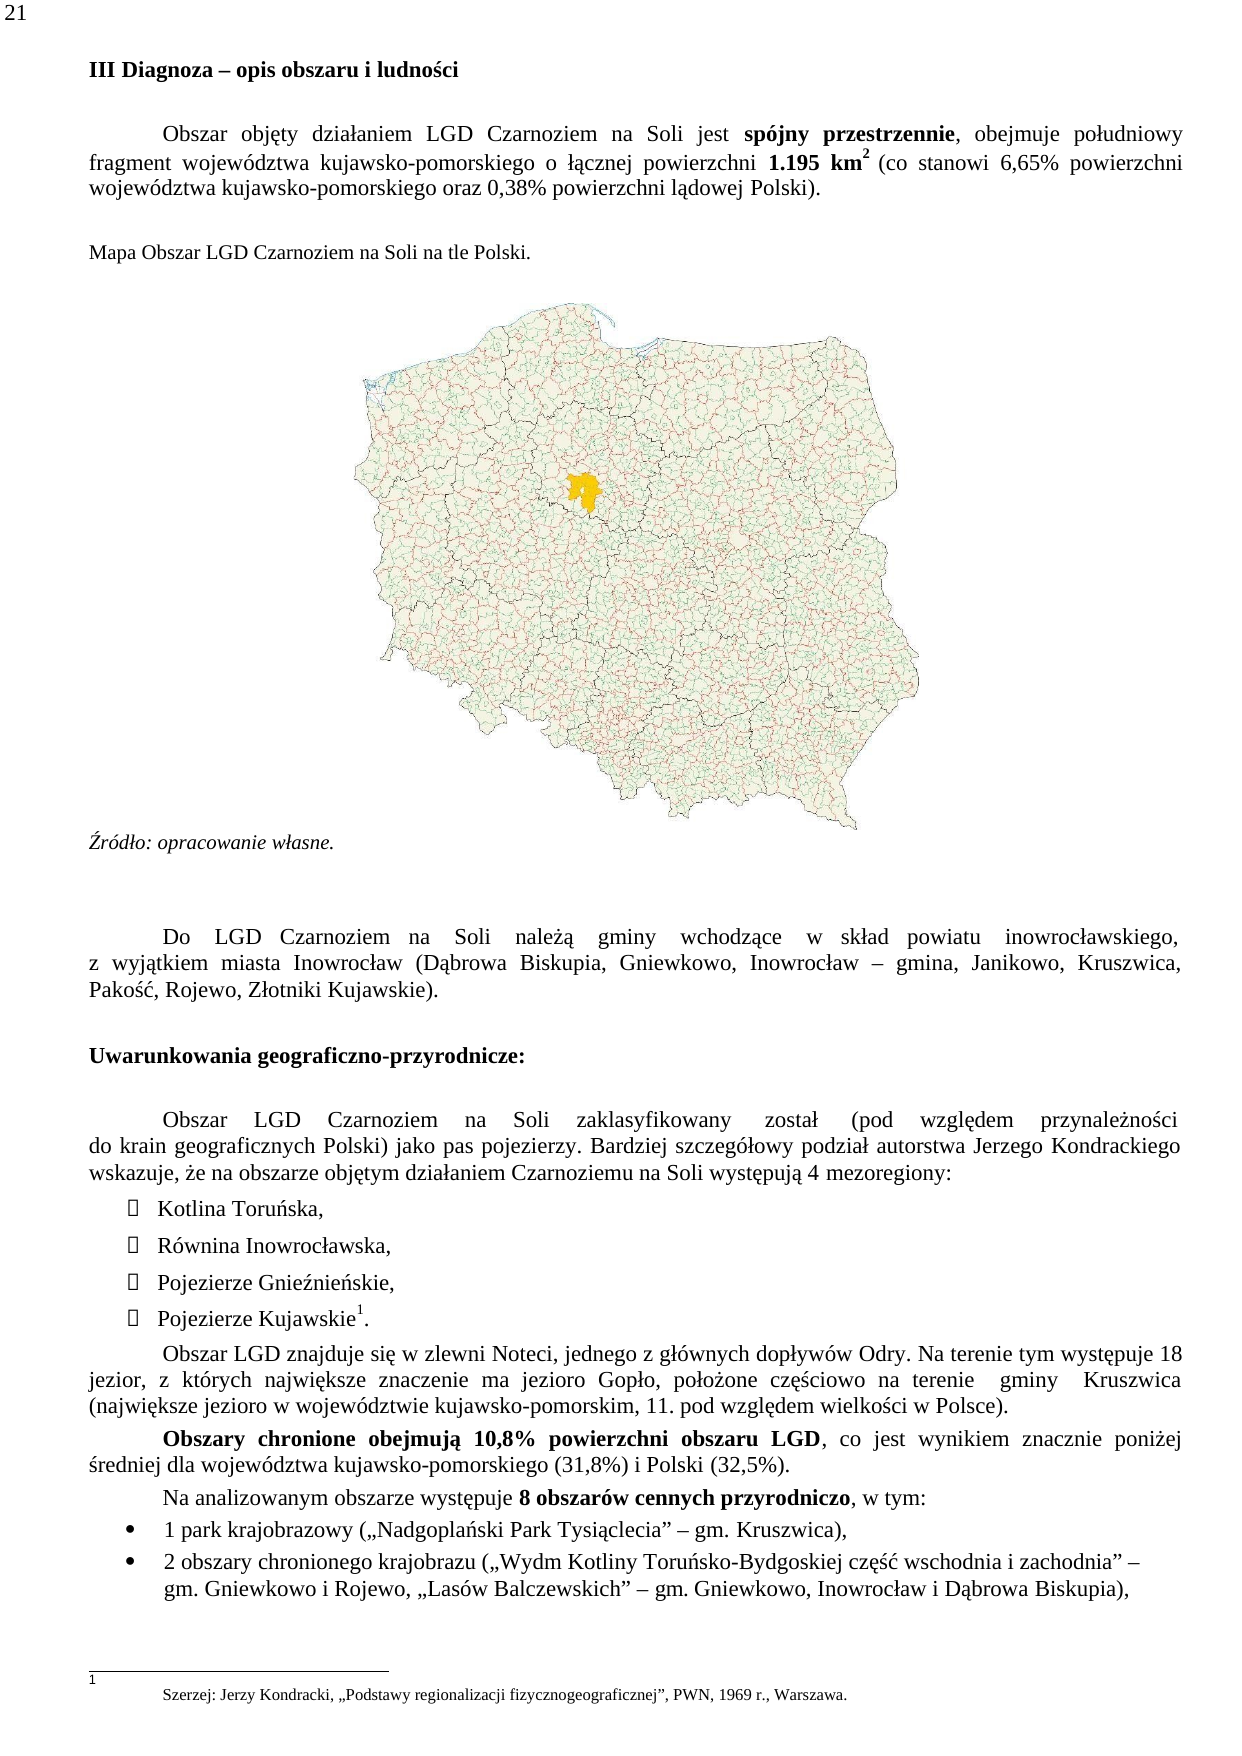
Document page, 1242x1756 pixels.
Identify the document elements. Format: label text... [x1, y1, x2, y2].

text Obszar LGD znajduje się w zlewni Noteci, jednego z głównych dopływów Odry. Na terenie tym występuje 18 jezior, z których największe znaczenie ma jezioro Gopło, położone częściowo na terenie gminy Kruszwica (największe jezioro w województwie kujawsko-pomorskim, 11. pod względem wielkości w Polsce). [89, 1339, 1183, 1419]
list 2 obszary chronionego krajobrazu („Wydm Kotliny Toruńsko-Bydgoskiej część wschodnia i zachodnia” – gm. Gniewkowo i Rojewo, „Lasów Balczewskich” – gm. Gniewkowo, Inowrocław i Dąbrowa Biskupia), [126, 1548, 1154, 1601]
text Do LGD Czarnoziem na Soli należą gminy wchodzące w skład powiatu inowrocławskiego, z wyjątkiem miasta Inowrocław (Dąbrowa Biskupia, Gniewkowo, Inowrocław – gmina, Janikowo, Kruszwica, Pakość, Rojewo, Złotniki Kujawskie). [89, 923, 1183, 1002]
text Mapa Obszar LGD Czarnoziem na Soli na tle Polski. [89, 239, 1194, 264]
text Obszar objęty działaniem LGD Czarnoziem na Soli jest spójny przestrzennie, obejmuje południowy fragment województwa kujawsko-pomorskiego o łącznej powierzchni 1.195 km2 (co stanowi 6,65% powierzchni województwa kujawsko-pomorskiego oraz 0,38% powierzchni lądowej Polski). [89, 122, 1183, 201]
subtitle Uwarunkowania geograficzno-przyrodnicze: [89, 1042, 1194, 1068]
list 1 park krajobrazowy („Nadgoplański Park Tysiąclecia” – gm. Kruszwica), [126, 1516, 1194, 1542]
text Obszar LGD Czarnoziem na Soli zaklasyfikowany został (pod względem przynależności do krain geograficznych Polski) jako pas pojezierzy. Bardziej szczegółowy podział autorstwa Jerzego Kondrackiego wskazuje, że na obszarze objętym działaniem Czarnoziemu na Soli występują 4 mezoregiony: [89, 1106, 1183, 1185]
text  Kotlina Toruńska, [126, 1191, 1194, 1223]
text  Pojezierze Gnieźnieńskie, [126, 1266, 1194, 1297]
picture [353, 303, 919, 830]
text Na analizowanym obszarze występuje 8 obszarów cennych przyrodniczo, w tym: [162, 1484, 1194, 1510]
text  Równina Inowrocławska, [126, 1229, 1194, 1260]
subtitle Diagnoza – opis obszaru i ludności [89, 56, 1194, 83]
text  Pojezierze Kujawskie1. [126, 1301, 1194, 1333]
text Szerzej: Jerzy Kondracki, „Podstawy regionalizacji fizycznogeograficznej”, PWN, 1969 r., Warszawa. [162, 1687, 1194, 1704]
text 1 [89, 1667, 1194, 1687]
text Obszary chronione obejmują 10,8% powierzchni obszaru LGD, co jest wynikiem znacznie poniżej średniej dla województwa kujawsko-pomorskiego (31,8%) i Polski (32,5%). [89, 1425, 1183, 1477]
